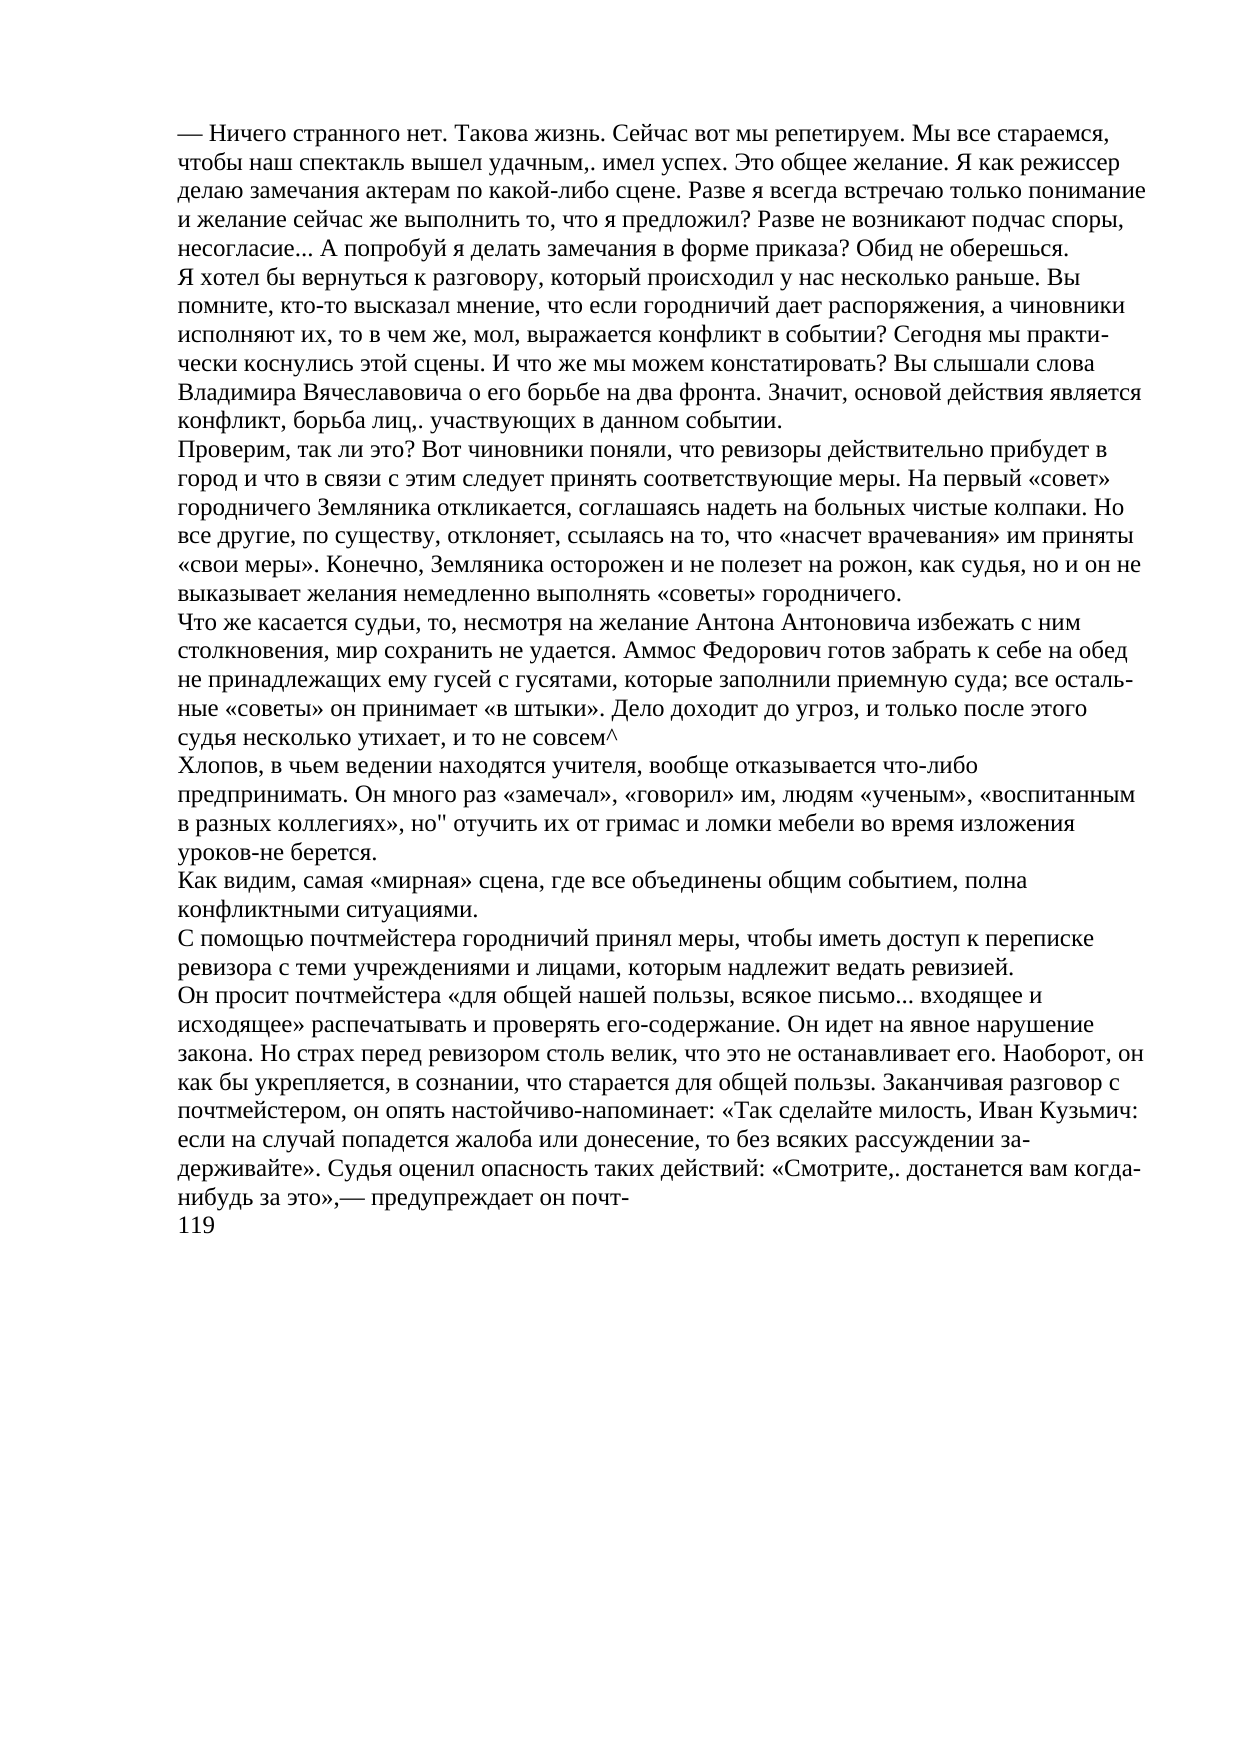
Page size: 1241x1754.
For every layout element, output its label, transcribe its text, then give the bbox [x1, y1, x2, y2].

text 119 [177, 1211, 1152, 1239]
text Как видим, самая «мирная» сцена, где все объединены общим событием, полна конфликтными ситуациями. [177, 866, 1152, 923]
text — Ничего странного нет. Такова жизнь. Сейчас вот мы репетируем. Мы все стараемся, чтобы наш спектакль вышел удачным,. имел успех. Это общее желание. Я как режиссер делаю замечания актерам по какой-либо сцене. Разве я всегда встречаю только понимание и желание сейчас же выполнить то, что я предложил? Разве не возникают подчас споры, несогласие... А попробуй я делать замечания в форме приказа? Обид не оберешься. [177, 118, 1152, 262]
text Хлопов, в чьем ведении находятся учителя, вообще отказывается что-либо предпринимать. Он много раз «замечал», «говорил» им, людям «ученым», «воспитанным в разных коллегиях», но" отучить их от гримас и ломки мебели во время изложения уроков-не берется. [177, 751, 1152, 866]
text Проверим, так ли это? Вот чиновники поняли, что ревизоры действительно прибудет в город и что в связи с этим следует принять соответствующие меры. На первый «совет» городничего Земляника откликается, соглашаясь надеть на больных чистые колпаки. Но все другие, по существу, отклоняет, ссылаясь на то, что «насчет врачевания» им приняты «свои меры». Конечно, Земляника осторожен и не полезет на рожон, как судья, но и он не выказывает желания немедленно выполнять «советы» городничего. [177, 434, 1152, 607]
text С помощью почтмейстера городничий принял меры, чтобы иметь доступ к переписке ревизора с теми учреждениями и лицами, которым надлежит ведать ревизией. [177, 923, 1152, 981]
text Я хотел бы вернуться к разговору, который происходил у нас несколько раньше. Вы помните, кто-то высказал мнение, что если городничий дает распоряжения, а чиновники исполняют их, то в чем же, мол, выражается конфликт в событии? Сегодня мы практически коснулись этой сцены. И что же мы можем констатировать? Вы слышали слова Владимира Вячеславовича о его борьбе на два фронта. Значит, основой действия является конфликт, борьба лиц,. участвующих в данном событии. [177, 262, 1152, 434]
text Что же касается судьи, то, несмотря на желание Антона Антоновича избежать с ним столкновения, мир сохранить не удается. Аммос Федорович готов забрать к себе на обед не принадлежащих ему гусей с гусятами, которые заполнили приемную суда; все остальные «советы» он принимает «в штыки». Дело доходит до угроз, и только после этого судья несколько утихает, и то не совсем^ [177, 607, 1152, 751]
text Он просит почтмейстера «для общей нашей пользы, всякое письмо... входящее и исходящее» распечатывать и проверять его-содержание. Он идет на явное нарушение закона. Но страх перед ревизором столь велик, что это не останавливает его. Наоборот, он как бы укрепляется, в сознании, что старается для общей пользы. Заканчивая разговор с почтмейстером, он опять настойчиво-напоминает: «Так сделайте милость, Иван Кузьмич: если на случай попадется жалоба или донесение, то без всяких рассуждении задерживайте». Судья оценил опасность таких действий: «Смотрите,. достанется вам когда-нибудь за это»,— предупреждает он почт- [177, 981, 1152, 1211]
